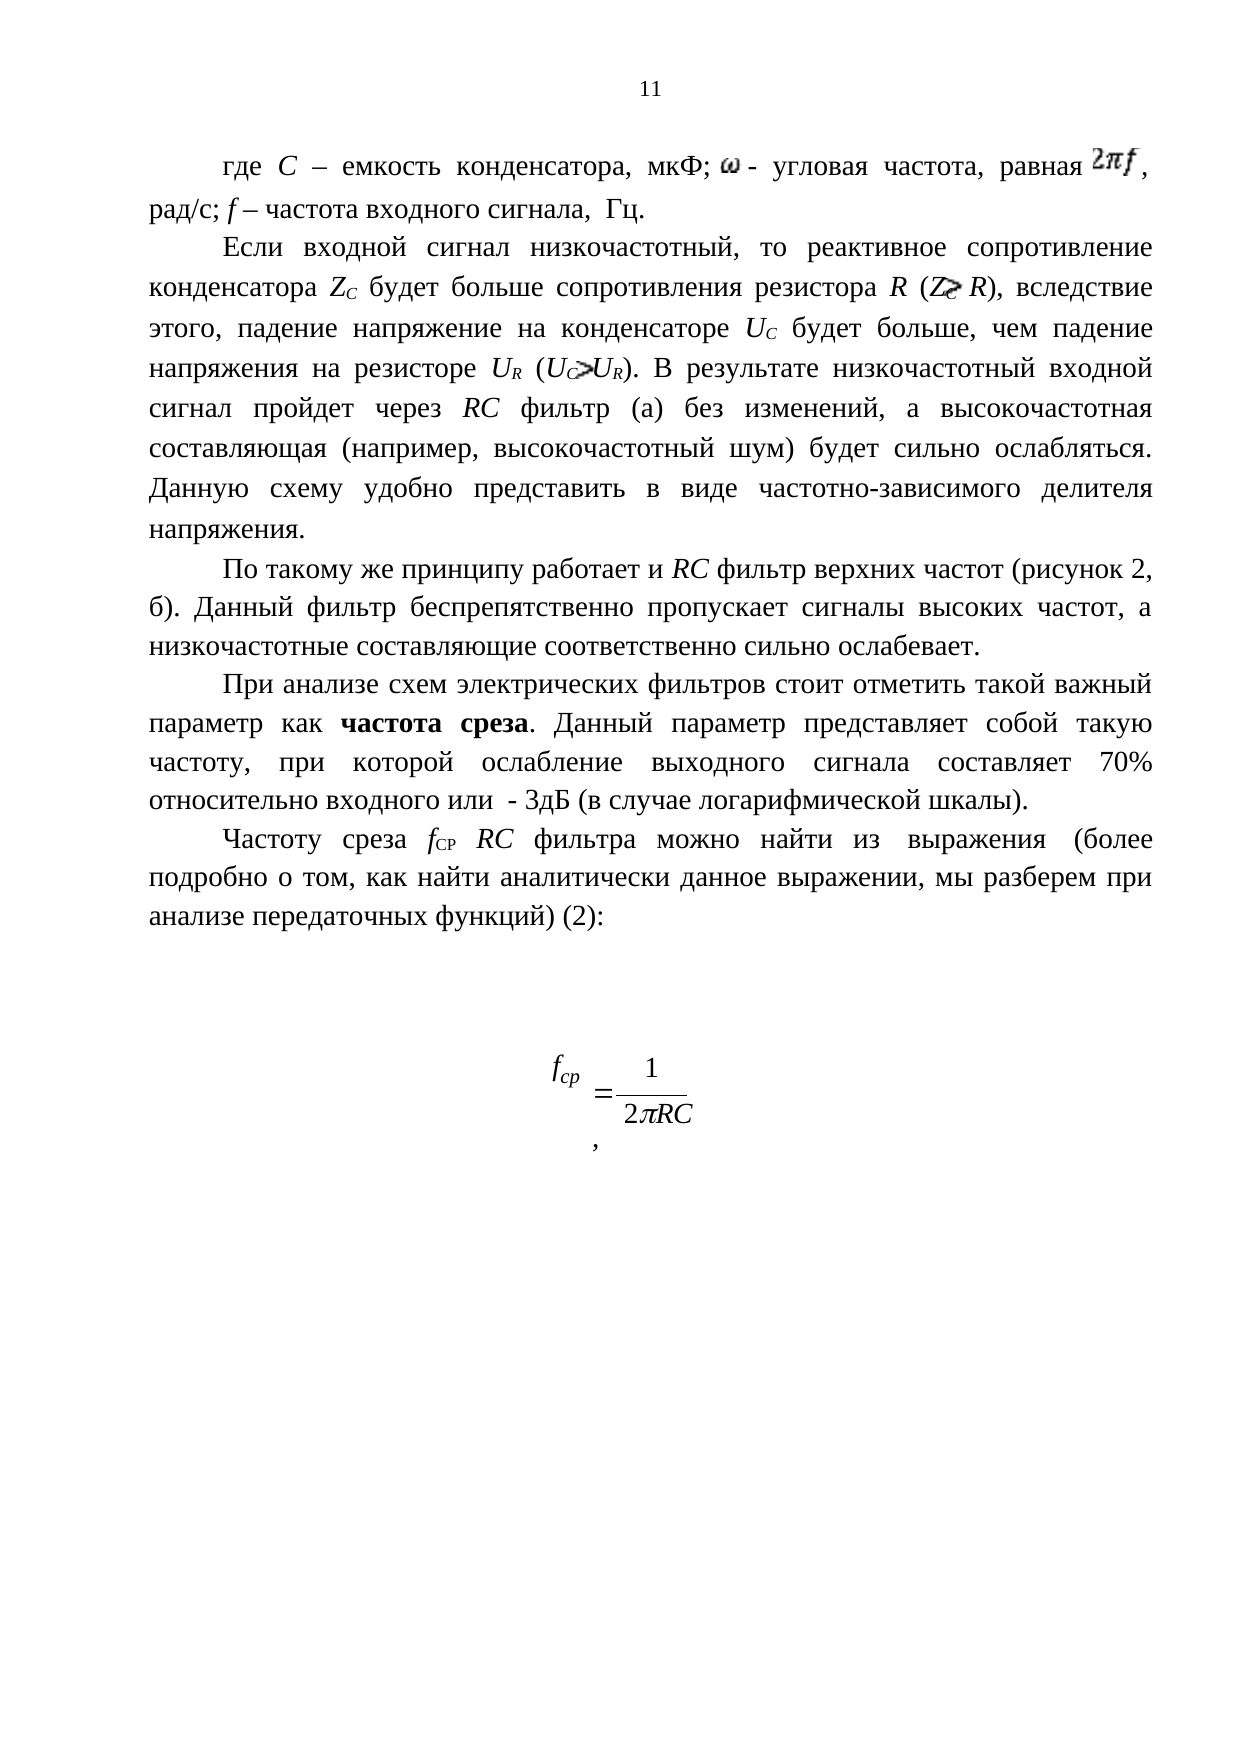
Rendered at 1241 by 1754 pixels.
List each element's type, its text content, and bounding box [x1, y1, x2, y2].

picture [1092, 148, 1141, 176]
text fср [71, 1048, 580, 1089]
text При анализе схем электрических фильтров стоит отметить такой важный параметр как частота среза. Данный параметр представляет собой такую частоту, при которой ослабление выходного сигнала составляет 70% относительно входного или - 3дБ (в случае логарифмической шкалы). [148, 667, 1153, 816]
text  2RC , [592, 1083, 698, 1184]
text По такому же принципу работает и RC фильтр верхних частот (рисунок 2, б). Данный фильтр беспрепятственно пропускает сигналы высоких частот, а низкочастотные составляющие соответственно сильно ослабевает. [148, 551, 1153, 662]
text 1 [642, 1057, 661, 1083]
text Если входной сигнал низкочастотный, то реактивное сопротивление конденсатора ZС будет больше сопротивления резистора R (ZС R), вследствие этого, падение напряжение на конденсаторе UC будет больше, чем падение напряжения на резисторе UR (UC UR). В результате низкочастотный входной сигнал пройдет через RC фильтр (а) без изменений, а высокочастотная составляющая (например, высокочастотный шум) будет сильно ослабляться. Данную схему удобно представить в виде частотно-зависимого делителя напряжения. [148, 229, 1153, 544]
text Частоту среза fСР RC фильтра можно найти из выражения (более подробно о том, как найти аналитически данное выражении, мы разберем при анализе передаточных функций) (2): [148, 821, 1153, 931]
text где С – емкость конденсатора, мкФ; - угловая частота, равная , [222, 148, 1211, 181]
text рад/с; f – частота входного сигнала, Гц. [148, 191, 1211, 224]
